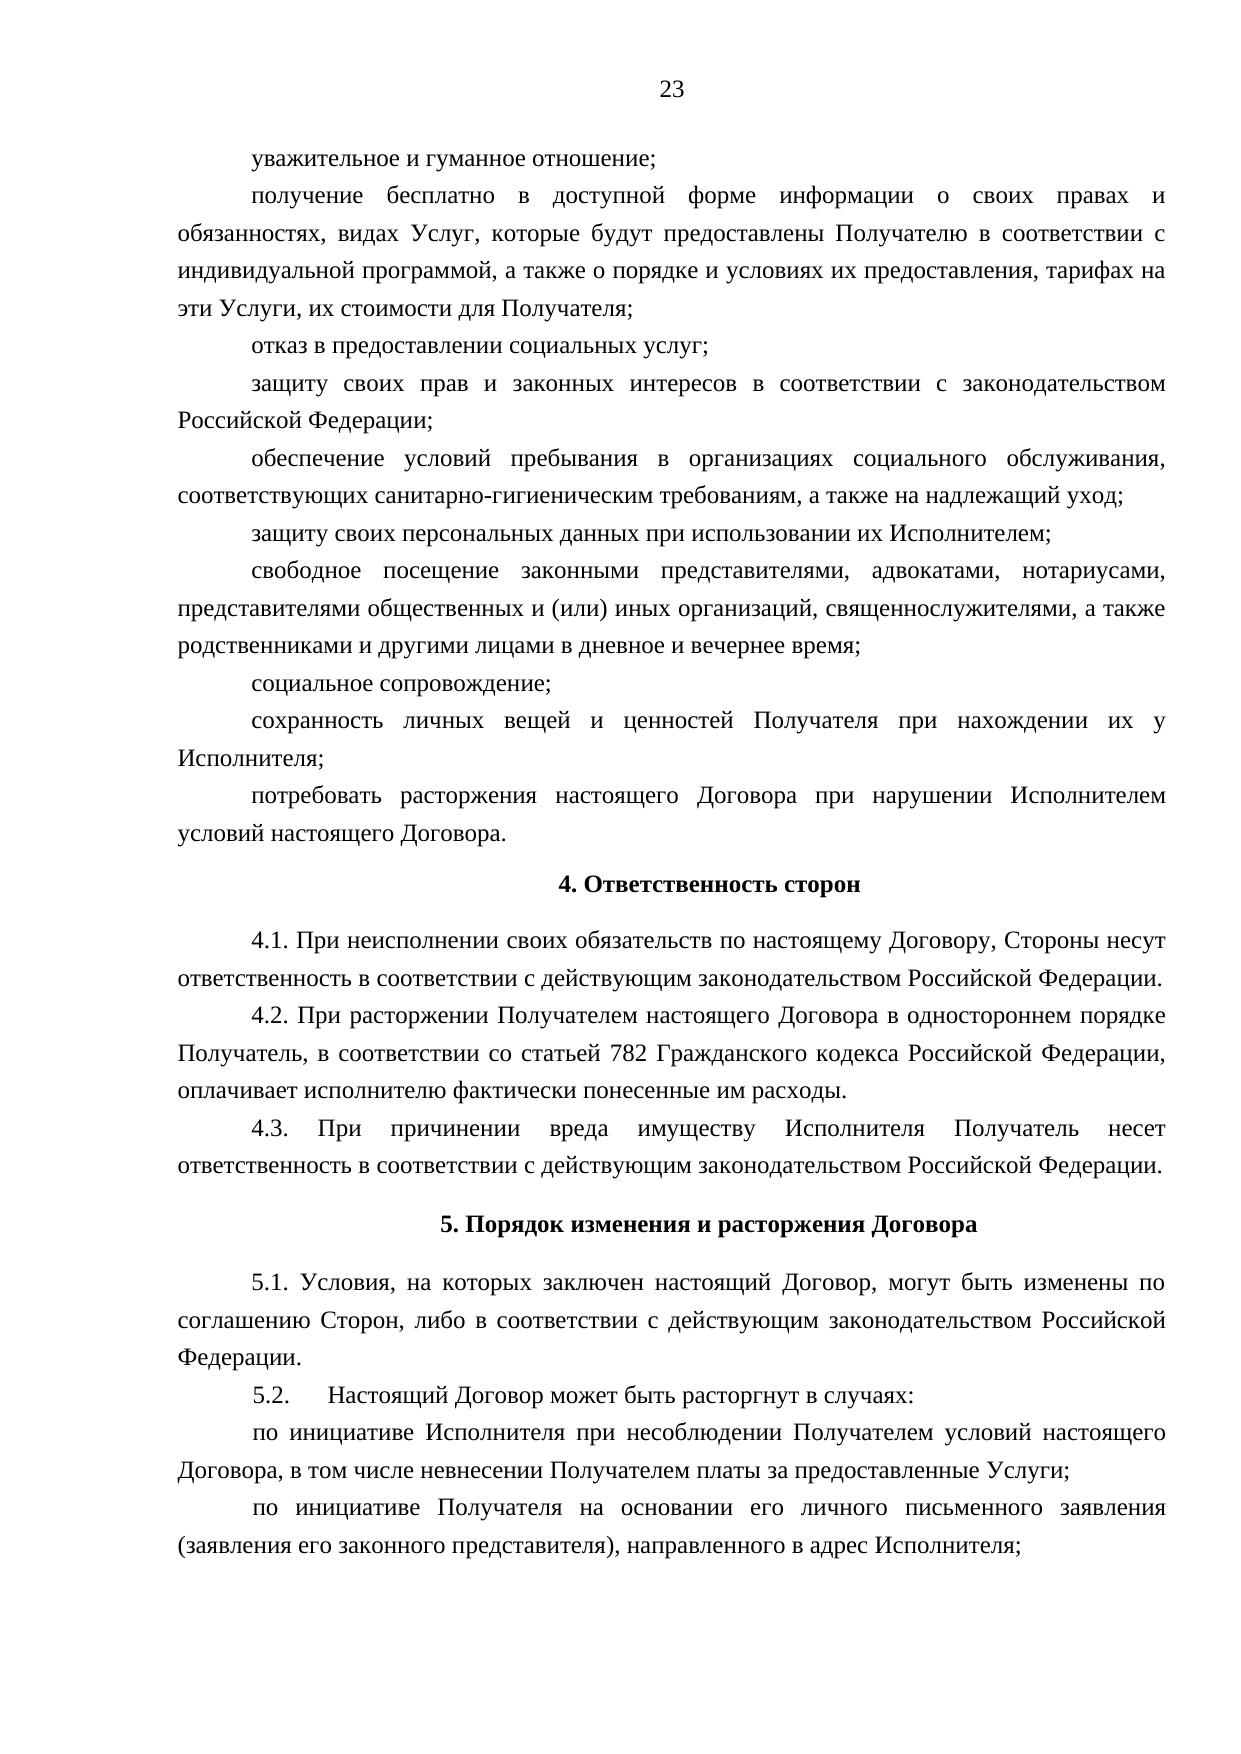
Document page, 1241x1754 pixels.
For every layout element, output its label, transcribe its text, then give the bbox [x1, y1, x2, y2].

text обеспечение условий пребывания в организациях социального обслуживания, соответствующих санитарно-гигиеническим требованиям, а также на надлежащий уход; [177, 436, 1167, 511]
text 4.2. При расторжении Получателем настоящего Договора в одностороннем порядке Получатель, в соответствии со статьей 782 Гражданского кодекса Российской Федерации, оплачивает исполнителю фактически понесенные им расходы. [177, 994, 1167, 1106]
list Настоящий Договор может быть расторгнут в случаях: [252, 1373, 1167, 1411]
text 5. Порядок изменения и расторжения Договора [177, 1202, 1167, 1240]
text отказ в предоставлении социальных услуг; [177, 323, 1167, 361]
text защиту своих персональных данных при использовании их Исполнителем; [177, 511, 1167, 548]
text свободное посещение законными представителями, адвокатами, нотариусами, представителями общественных и (или) иных организаций, священнослужителями, а также родственниками и другими лицами в дневное и вечернее время; [177, 548, 1167, 661]
text социальное сопровождение; [177, 661, 1167, 698]
text по инициативе Получателя на основании его личного письменного заявления (заявления его законного представителя), направленного в адрес Исполнителя; [177, 1486, 1167, 1561]
text 4.1. При неисполнении своих обязательств по настоящему Договору, Стороны несут ответственность в соответствии с действующим законодательством Российской Федерации. [177, 919, 1167, 994]
text защиту своих прав и законных интересов в соответствии с законодательством Российской Федерации; [177, 361, 1167, 436]
text потребовать расторжения настоящего Договора при нарушении Исполнителем условий настоящего Договора. [177, 773, 1167, 848]
text 4.3. При причинении вреда имуществу Исполнителя Получатель несет ответственность в соответствии с действующим законодательством Российской Федерации. [177, 1106, 1167, 1181]
text 4. Ответственность сторон [177, 869, 1167, 898]
text по инициативе Исполнителя при несоблюдении Получателем условий настоящего Договора, в том числе невнесении Получателем платы за предоставленные Услуги; [177, 1411, 1167, 1486]
text сохранность личных вещей и ценностей Получателя при нахождении их у Исполнителя; [177, 698, 1167, 773]
text уважительное и гуманное отношение; [177, 136, 1167, 173]
text 5.1. Условия, на которых заключен настоящий Договор, могут быть изменены по соглашению Сторон, либо в соответствии с действующим законодательством Российской Федерации. [177, 1261, 1167, 1373]
text получение бесплатно в доступной форме информации о своих правах и обязанностях, видах Услуг, которые будут предоставлены Получателю в соответствии с индивидуальной программой, а также о порядке и условиях их предоставления, тарифах на эти Услуги, их стоимости для Получателя; [177, 173, 1167, 323]
